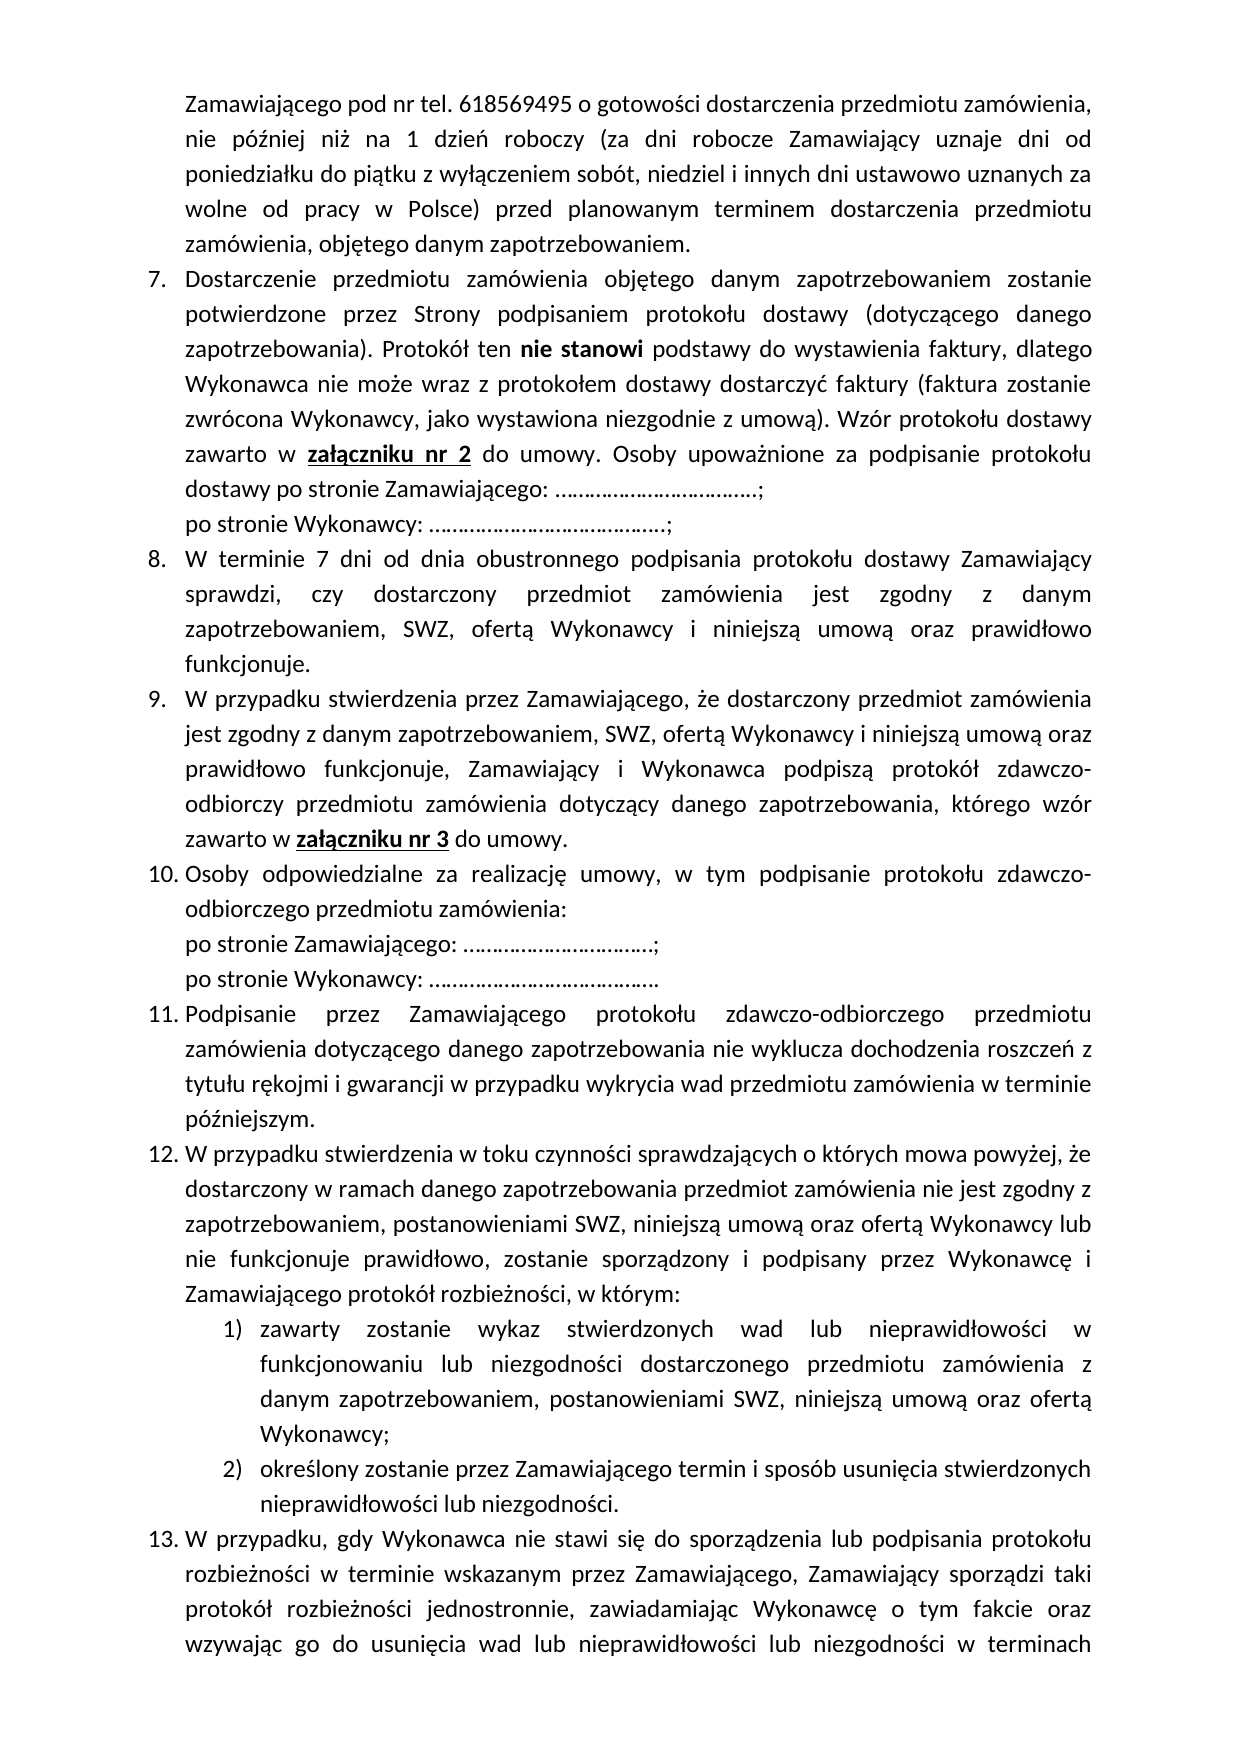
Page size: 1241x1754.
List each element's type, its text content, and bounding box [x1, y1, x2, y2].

list Dostarczenie przedmiotu zamówienia objętego danym zapotrzebowaniem zostanie potwierdzone przez Strony podpisaniem protokołu dostawy (dotyczącego danego zapotrzebowania). Protokół ten nie stanowi podstawy do wystawienia faktury, dlatego Wykonawca nie może wraz z protokołem dostawy dostarczyć faktury (faktura zostanie zwrócona Wykonawcy, jako wystawiona niezgodnie z umową). Wzór protokołu dostawy zawarto w załączniku nr 2 do umowy. Osoby upoważnione za podpisanie protokołu dostawy po stronie Zamawiającego: ……………………………..; [148, 264, 1093, 504]
list określony zostanie przez Zamawiającego termin i sposób usunięcia stwierdzonych nieprawidłowości lub niezgodności. [222, 1454, 1093, 1519]
list W terminie 7 dni od dnia obustronnego podpisania protokołu dostawy Zamawiający sprawdzi, czy dostarczony przedmiot zamówienia jest zgodny z danym zapotrzebowaniem, SWZ, ofertą Wykonawcy i niniejszą umową oraz prawidłowo funkcjonuje. [148, 544, 1093, 679]
text po stronie Wykonawcy: …………………………………..; [185, 509, 1093, 539]
text po stronie Wykonawcy: …………………………………. [185, 964, 1093, 994]
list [148, 89, 1093, 259]
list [148, 1524, 1093, 1659]
list Osoby odpowiedzialne za realizację umowy, w tym podpisanie protokołu zdawczo-odbiorczego przedmiotu zamówienia: [148, 859, 1093, 924]
list zawarty zostanie wykaz stwierdzonych wad lub nieprawidłowości w funkcjonowaniu lub niezgodności dostarczonego przedmiotu zamówienia z danym zapotrzebowaniem, postanowieniami SWZ, niniejszą umową oraz ofertą Wykonawcy; [222, 1314, 1093, 1449]
list Podpisanie przez Zamawiającego protokołu zdawczo-odbiorczego przedmiotu zamówienia dotyczącego danego zapotrzebowania nie wyklucza dochodzenia roszczeń z tytułu rękojmi i gwarancji w przypadku wykrycia wad przedmiotu zamówienia w terminie późniejszym. [148, 999, 1093, 1134]
list W przypadku stwierdzenia przez Zamawiającego, że dostarczony przedmiot zamówienia jest zgodny z danym zapotrzebowaniem, SWZ, ofertą Wykonawcy i niniejszą umową oraz prawidłowo funkcjonuje, Zamawiający i Wykonawca podpiszą protokół zdawczo-odbiorczy przedmiotu zamówienia dotyczący danego zapotrzebowania, którego wzór zawarto w załączniku nr 3 do umowy. [148, 684, 1093, 854]
text po stronie Zamawiającego: ……………………………; [185, 929, 1093, 959]
list W przypadku stwierdzenia w toku czynności sprawdzających o których mowa powyżej, że dostarczony w ramach danego zapotrzebowania przedmiot zamówienia nie jest zgodny z zapotrzebowaniem, postanowieniami SWZ, niniejszą umową oraz ofertą Wykonawcy lub nie funkcjonuje prawidłowo, zostanie sporządzony i podpisany przez Wykonawcę i Zamawiającego protokół rozbieżności, w którym: [148, 1139, 1093, 1309]
